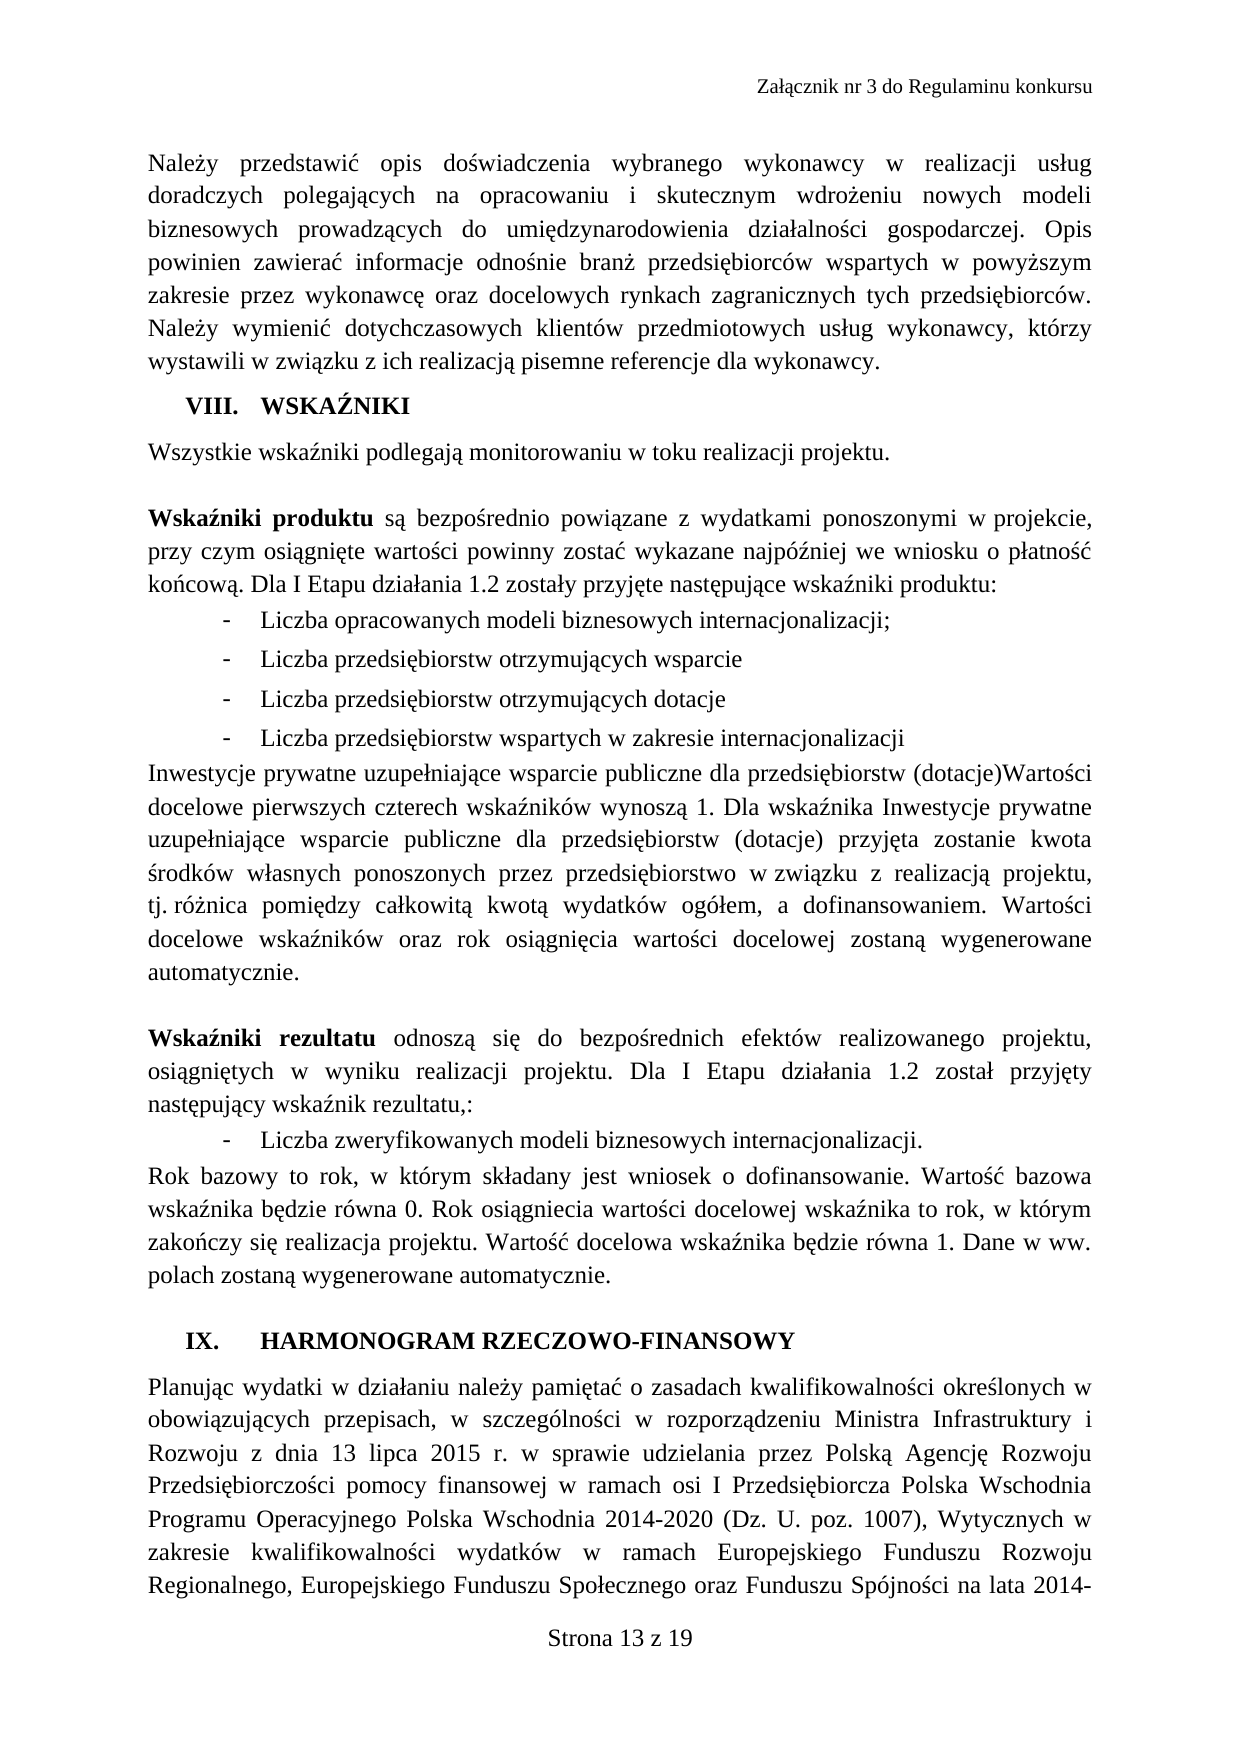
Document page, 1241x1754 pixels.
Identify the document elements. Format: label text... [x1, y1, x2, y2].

text Wskaźniki produktu są bezpośrednio powiązane z wydatkami ponoszonymi w projekcie, przy czym osiągnięte wartości powinny zostać wykazane najpóźniej we wniosku o płatność końcową. Dla I Etapu działania 1.2 zostały przyjęte następujące wskaźniki produktu: [148, 503, 1093, 598]
list Liczba przedsiębiorstw wspartych w zakresie internacjonalizacji [223, 719, 1093, 753]
text Wskaźniki rezultatu odnoszą się do bezpośrednich efektów realizowanego projektu, osiągniętych w wyniku realizacji projektu. Dla I Etapu działania 1.2 został przyjęty następujący wskaźnik rezultatu,: [148, 1023, 1093, 1117]
text Należy przedstawić opis doświadczenia wybranego wykonawcy w realizacji usług doradczych polegających na opracowaniu i skutecznym wdrożeniu nowych modeli biznesowych prowadzących do umiędzynarodowienia działalności gospodarczej. Opis powinien zawierać informacje odnośnie branż przedsiębiorców wspartych w powyższym zakresie przez wykonawcę oraz docelowych rynkach zagranicznych tych przedsiębiorców. Należy wymienić dotychczasowych klientów przedmiotowych usług wykonawcy, którzy wystawili w związku z ich realizacją pisemne referencje dla wykonawcy. [148, 148, 1093, 374]
text Wszystkie wskaźniki podlegają monitorowaniu w toku realizacji projektu. [148, 437, 1093, 466]
text Inwestycje prywatne uzupełniające wsparcie publiczne dla przedsiębiorstw (dotacje)Wartości docelowe pierwszych czterech wskaźników wynoszą 1. Dla wskaźnika Inwestycje prywatne uzupełniające wsparcie publiczne dla przedsiębiorstw (dotacje) przyjęta zostanie kwota środków własnych ponoszonych przez przedsiębiorstwo w związku z realizacją projektu, tj. różnica pomiędzy całkowitą kwotą wydatków ogółem, a dofinansowaniem. Wartości docelowe wskaźników oraz rok osiągnięcia wartości docelowej zostaną wygenerowane automatycznie. [148, 758, 1093, 985]
list Liczba opracowanych modeli biznesowych internacjonalizacji; [223, 602, 1093, 636]
list Liczba zweryfikowanych modeli biznesowych internacjonalizacji. [223, 1122, 1093, 1156]
text Rok bazowy to rok, w którym składany jest wniosek o dofinansowanie. Wartość bazowa wskaźnika będzie równa 0. Rok osiągniecia wartości docelowej wskaźnika to rok, w którym zakończy się realizacja projektu. Wartość docelowa wskaźnika będzie równa 1. Dane w ww. polach zostaną wygenerowane automatycznie. [148, 1161, 1093, 1289]
list HARMONOGRAM RZECZOWO-FINANSOWY [185, 1326, 1093, 1355]
list WSKAŹNIKI [185, 391, 1093, 420]
list Liczba przedsiębiorstw otrzymujących dotacje [223, 680, 1093, 714]
list Liczba przedsiębiorstw otrzymujących wsparcie [223, 641, 1093, 675]
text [148, 1372, 1093, 1598]
